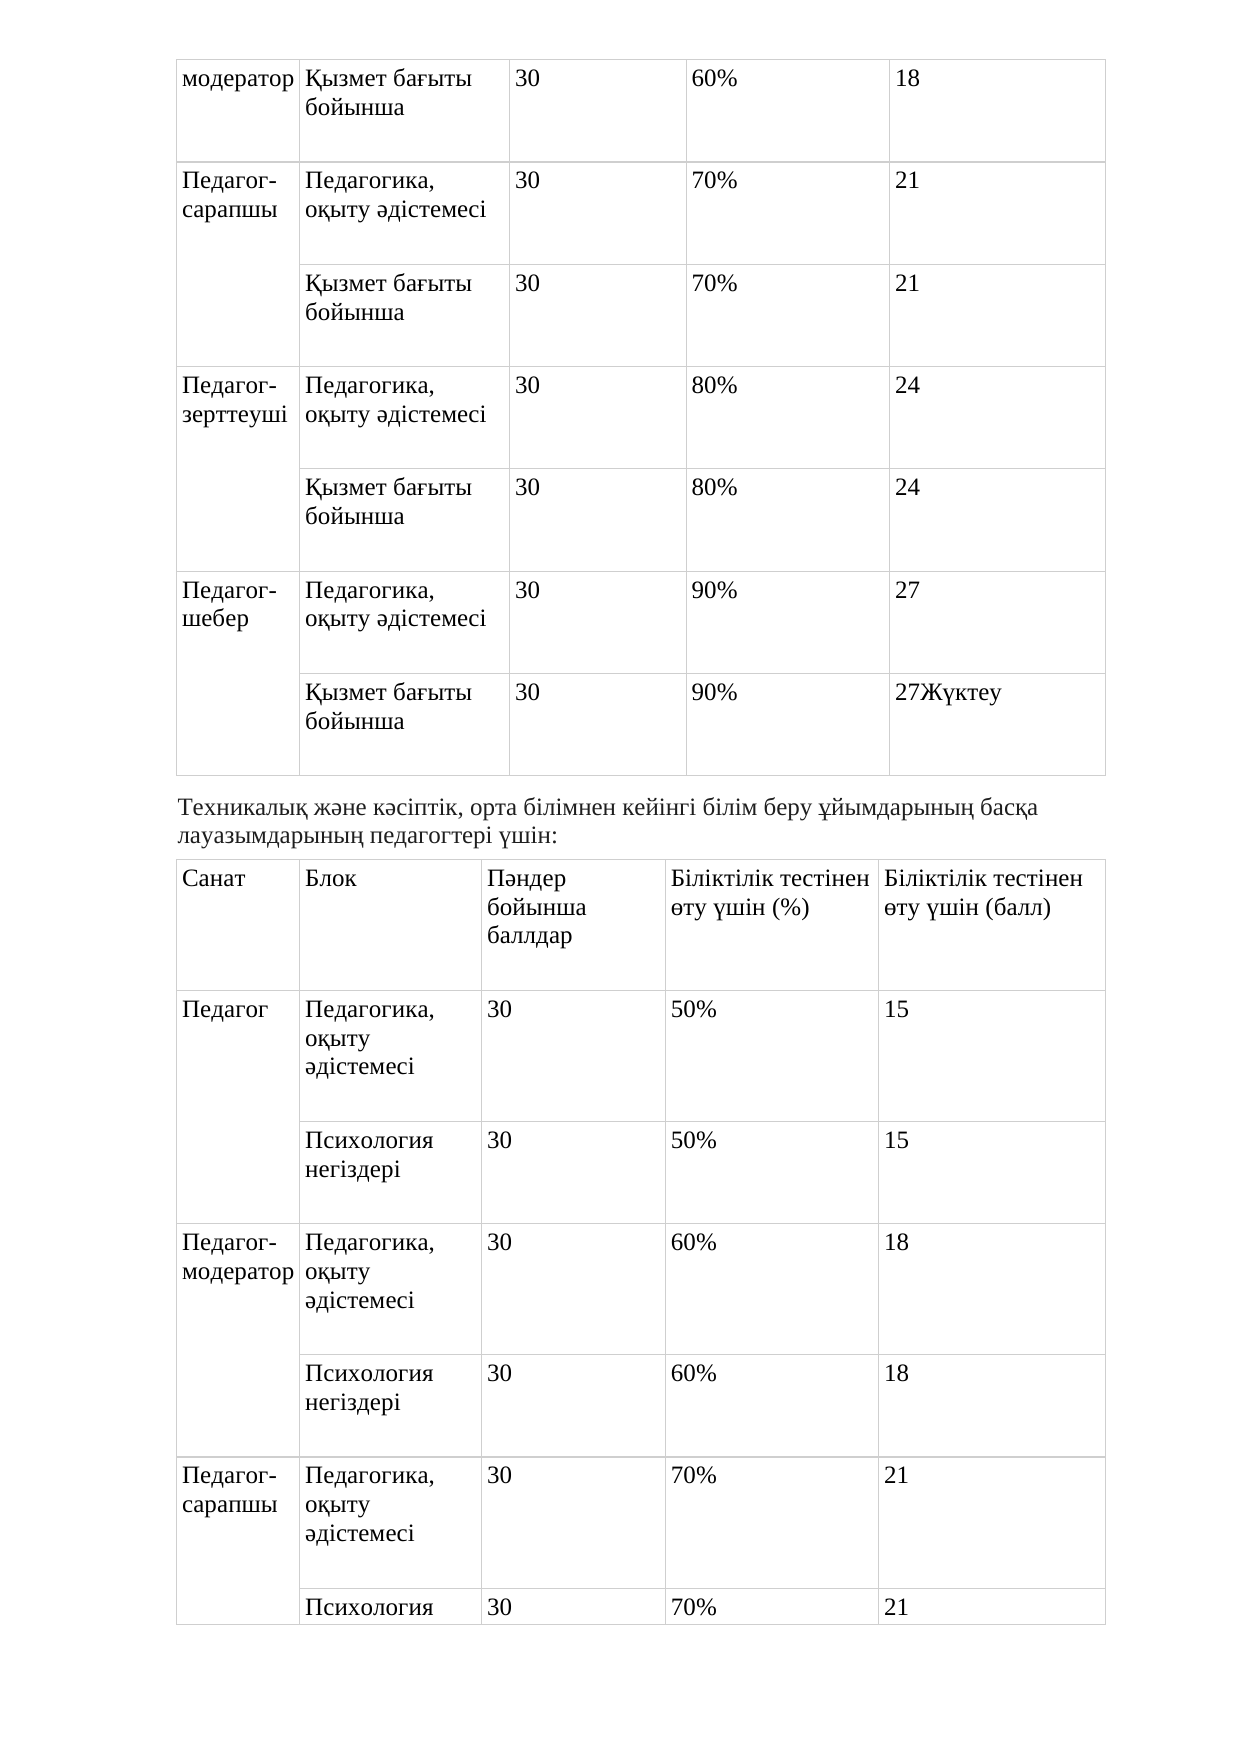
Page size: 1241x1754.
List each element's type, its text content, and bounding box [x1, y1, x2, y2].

table_cell 30 [482, 1122, 665, 1223]
table_cell 30 [482, 1589, 665, 1623]
table_cell Педагогика, оқыту әдістемесі [300, 1224, 481, 1354]
table_cell 60% [666, 1355, 878, 1456]
table_cell 70% [666, 1589, 878, 1623]
table_cell 24 [890, 367, 1105, 468]
table_cell 18 [890, 60, 1105, 161]
table_cell 70% [687, 265, 889, 366]
table_header Біліктілік тестінен өту үшін (%) [666, 860, 878, 990]
table_cell 30 [510, 265, 686, 366]
table_cell Педагогика, оқыту әдістемесі [300, 1458, 481, 1587]
table_cell Педагогика, оқыту әдістемесі [300, 572, 509, 673]
table_header Санат [177, 860, 299, 990]
table_cell 21 [890, 163, 1105, 264]
table_cell 70% [666, 1458, 878, 1587]
table_cell 21 [890, 265, 1105, 366]
text Техникалық және кәсіптік, орта білімнен кейінгі білім беру ұйымдарының басқа лауазымдарының педагогтері үшін: [177, 792, 1152, 849]
table_cell 50% [666, 1122, 878, 1223]
table_cell 30 [510, 674, 686, 775]
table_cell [300, 1589, 481, 1623]
table_cell 30 [510, 367, 686, 468]
table_cell 70% [687, 163, 889, 264]
table_cell Педагог- сарапшы [177, 163, 299, 366]
table_cell Педагог- зерттеуші [177, 367, 299, 571]
table_cell Педагог- модератор [177, 60, 299, 161]
table_cell 30 [510, 163, 686, 264]
table_header Блок [300, 860, 481, 990]
table_cell Педагог- модератор [177, 1224, 299, 1456]
table_cell 15 [879, 991, 1105, 1121]
table_cell 90% [687, 674, 889, 775]
table_cell Психология негіздері [300, 1355, 481, 1456]
table_cell 30 [510, 572, 686, 673]
table_cell 27Жүктеу [890, 674, 1105, 775]
table_cell 18 [879, 1224, 1105, 1354]
table_cell Педагогика, оқыту әдістемесі [300, 163, 509, 264]
table_header Біліктілік тестінен өту үшін (балл) [879, 860, 1105, 990]
table_cell Педагогика, оқыту әдістемесі [300, 367, 509, 468]
table_cell Қызмет бағыты бойынша [300, 469, 509, 571]
table_cell 24 [890, 469, 1105, 571]
table_cell 80% [687, 367, 889, 468]
table_cell 60% [687, 60, 889, 161]
table_cell Қызмет бағыты бойынша [300, 674, 509, 775]
table_cell Педагог- шебер [177, 572, 299, 775]
table_cell 30 [482, 1458, 665, 1587]
table_cell 90% [687, 572, 889, 673]
table_cell 30 [482, 1355, 665, 1456]
table_cell Педагогика, оқыту әдістемесі [300, 991, 481, 1121]
table_cell 27 [890, 572, 1105, 673]
table_cell 21 [879, 1458, 1105, 1587]
table_cell 15 [879, 1122, 1105, 1223]
table_cell 21 [879, 1589, 1105, 1623]
table_cell 30 [482, 1224, 665, 1354]
table_cell 80% [687, 469, 889, 571]
table_cell Қызмет бағыты бойынша [300, 60, 509, 161]
table_cell Қызмет бағыты бойынша [300, 265, 509, 366]
table_cell 60% [666, 1224, 878, 1354]
table_cell 50% [666, 991, 878, 1121]
table_cell Педагог- сарапшы [177, 1458, 299, 1623]
table_cell 18 [879, 1355, 1105, 1456]
table_header Пәндер бойынша баллдар [482, 860, 665, 990]
table_cell Педагог [177, 991, 299, 1223]
table_cell 30 [510, 60, 686, 161]
table_cell 30 [510, 469, 686, 571]
table_cell Психология негіздері [300, 1122, 481, 1223]
table_cell 30 [482, 991, 665, 1121]
